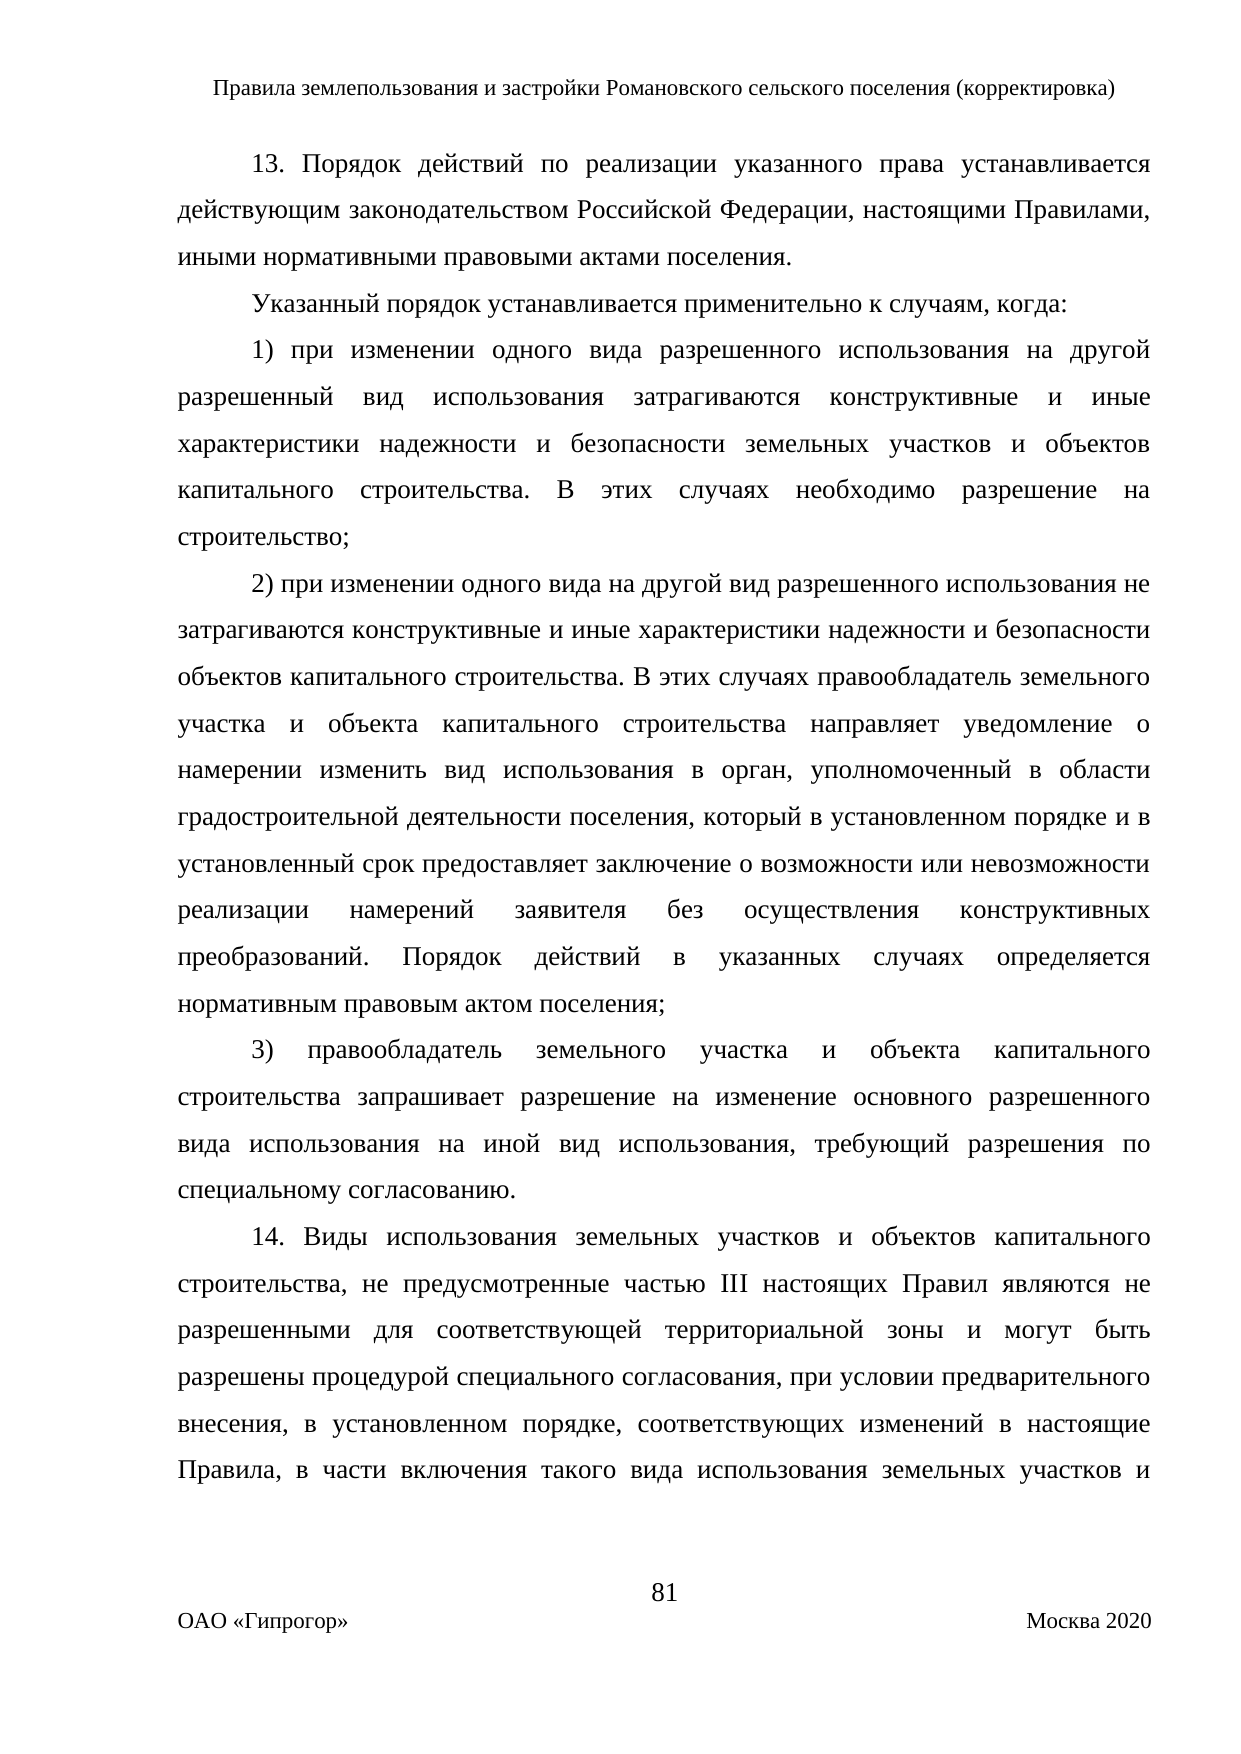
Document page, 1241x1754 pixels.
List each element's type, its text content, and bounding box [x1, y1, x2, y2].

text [177, 1220, 1152, 1484]
text 2) при изменении одного вида на другой вид разрешенного использования не затрагиваются конструктивные и иные характеристики надежности и безопасности объектов капитального строительства. В этих случаях правообладатель земельного участка и объекта капитального строительства направляет уведомление о намерении изменить вид использования в орган, уполномоченный в области градостроительной деятельности поселения, который в установленном порядке и в установленный срок предоставляет заключение о возможности или невозможности реализации намерений заявителя без осуществления конструктивных преобразований. Порядок действий в указанных случаях определяется нормативным правовым актом поселения; [177, 567, 1152, 1018]
text 3) правообладатель земельного участка и объекта капитального строительства запрашивает разрешение на изменение основного разрешенного вида использования на иной вид использования, требующий разрешения по специальному согласованию. [177, 1033, 1152, 1204]
text Указанный порядок устанавливается применительно к случаям, когда: [177, 287, 1152, 318]
text 13. Порядок действий по реализации указанного права устанавливается действующим законодательством Российской Федерации, настоящими Правилами, иными нормативными правовыми актами поселения. [177, 147, 1152, 271]
text 1) при изменении одного вида разрешенного использования на другой разрешенный вид использования затрагиваются конструктивные и иные характеристики надежности и безопасности земельных участков и объектов капитального строительства. В этих случаях необходимо разрешение на строительство; [177, 333, 1152, 551]
